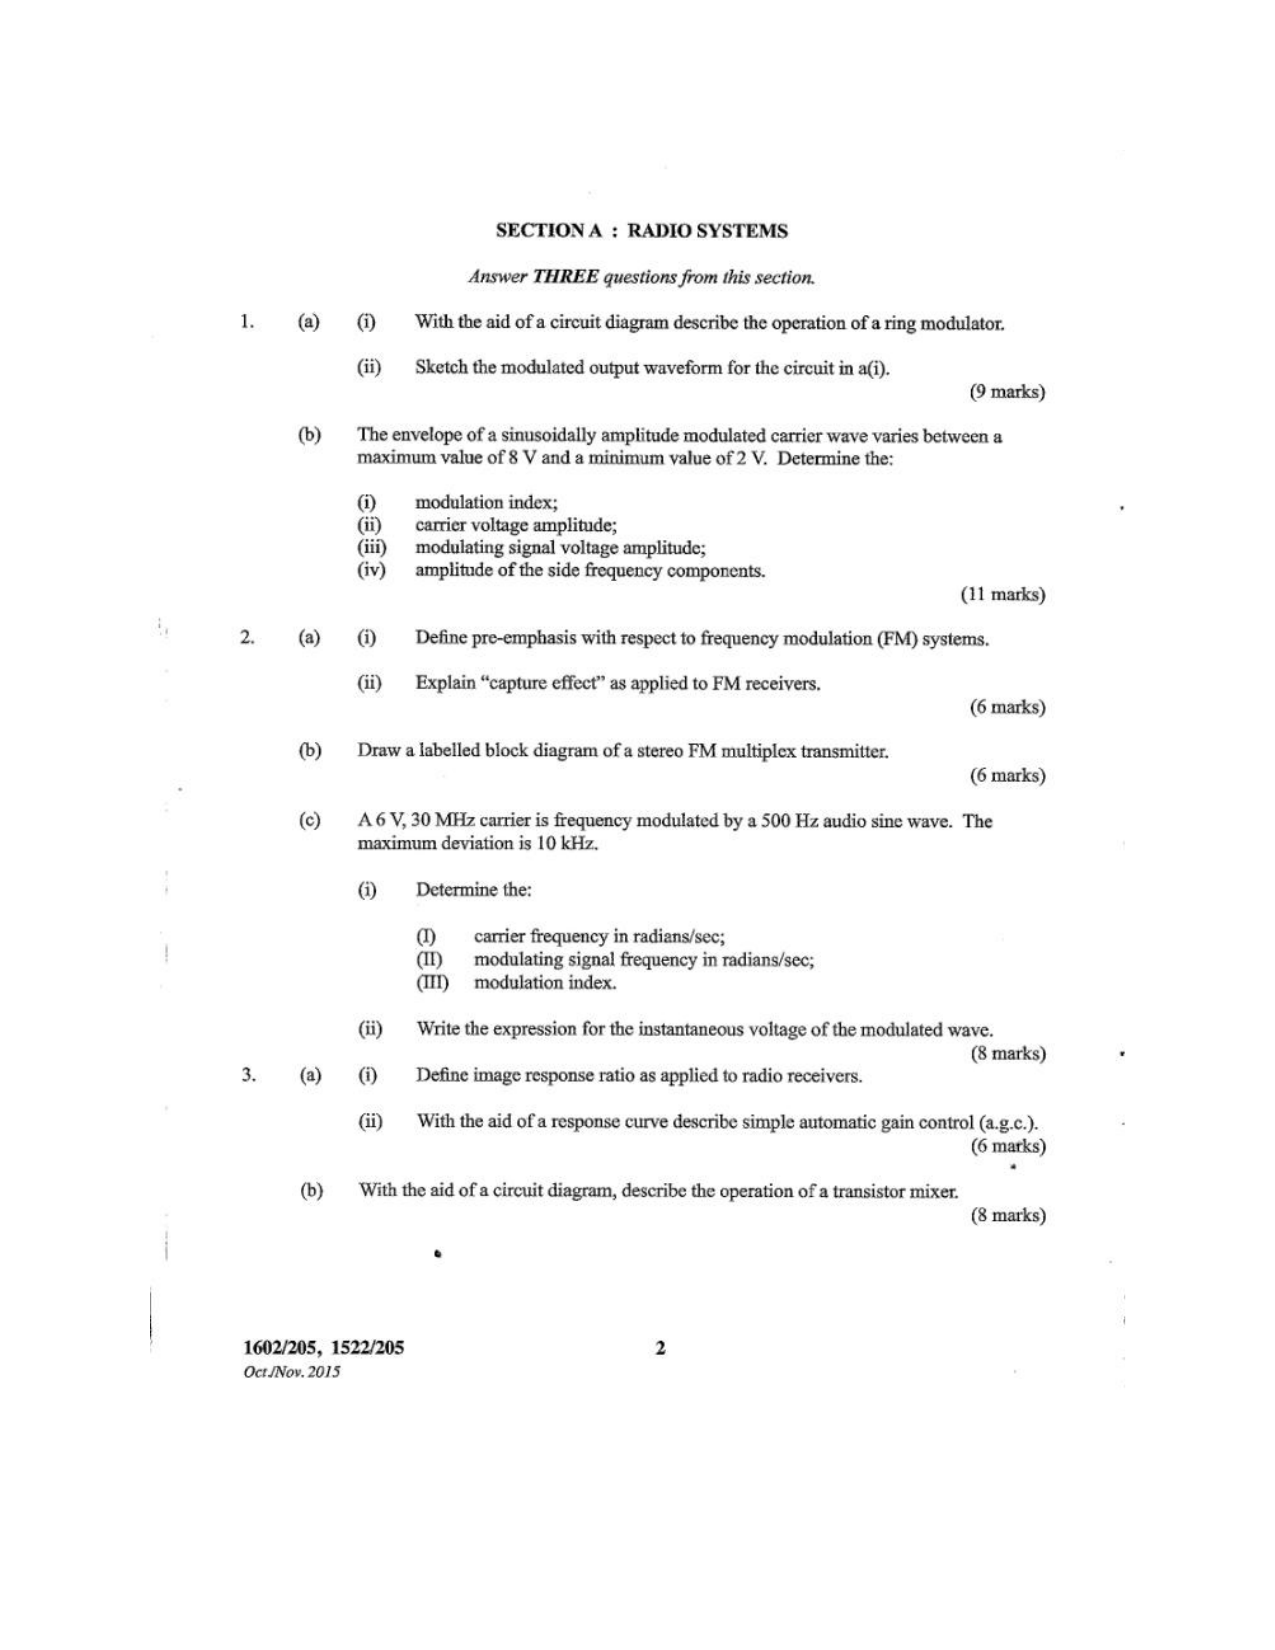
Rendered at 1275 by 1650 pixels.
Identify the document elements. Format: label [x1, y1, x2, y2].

picture [150, 150, 1125, 1412]
